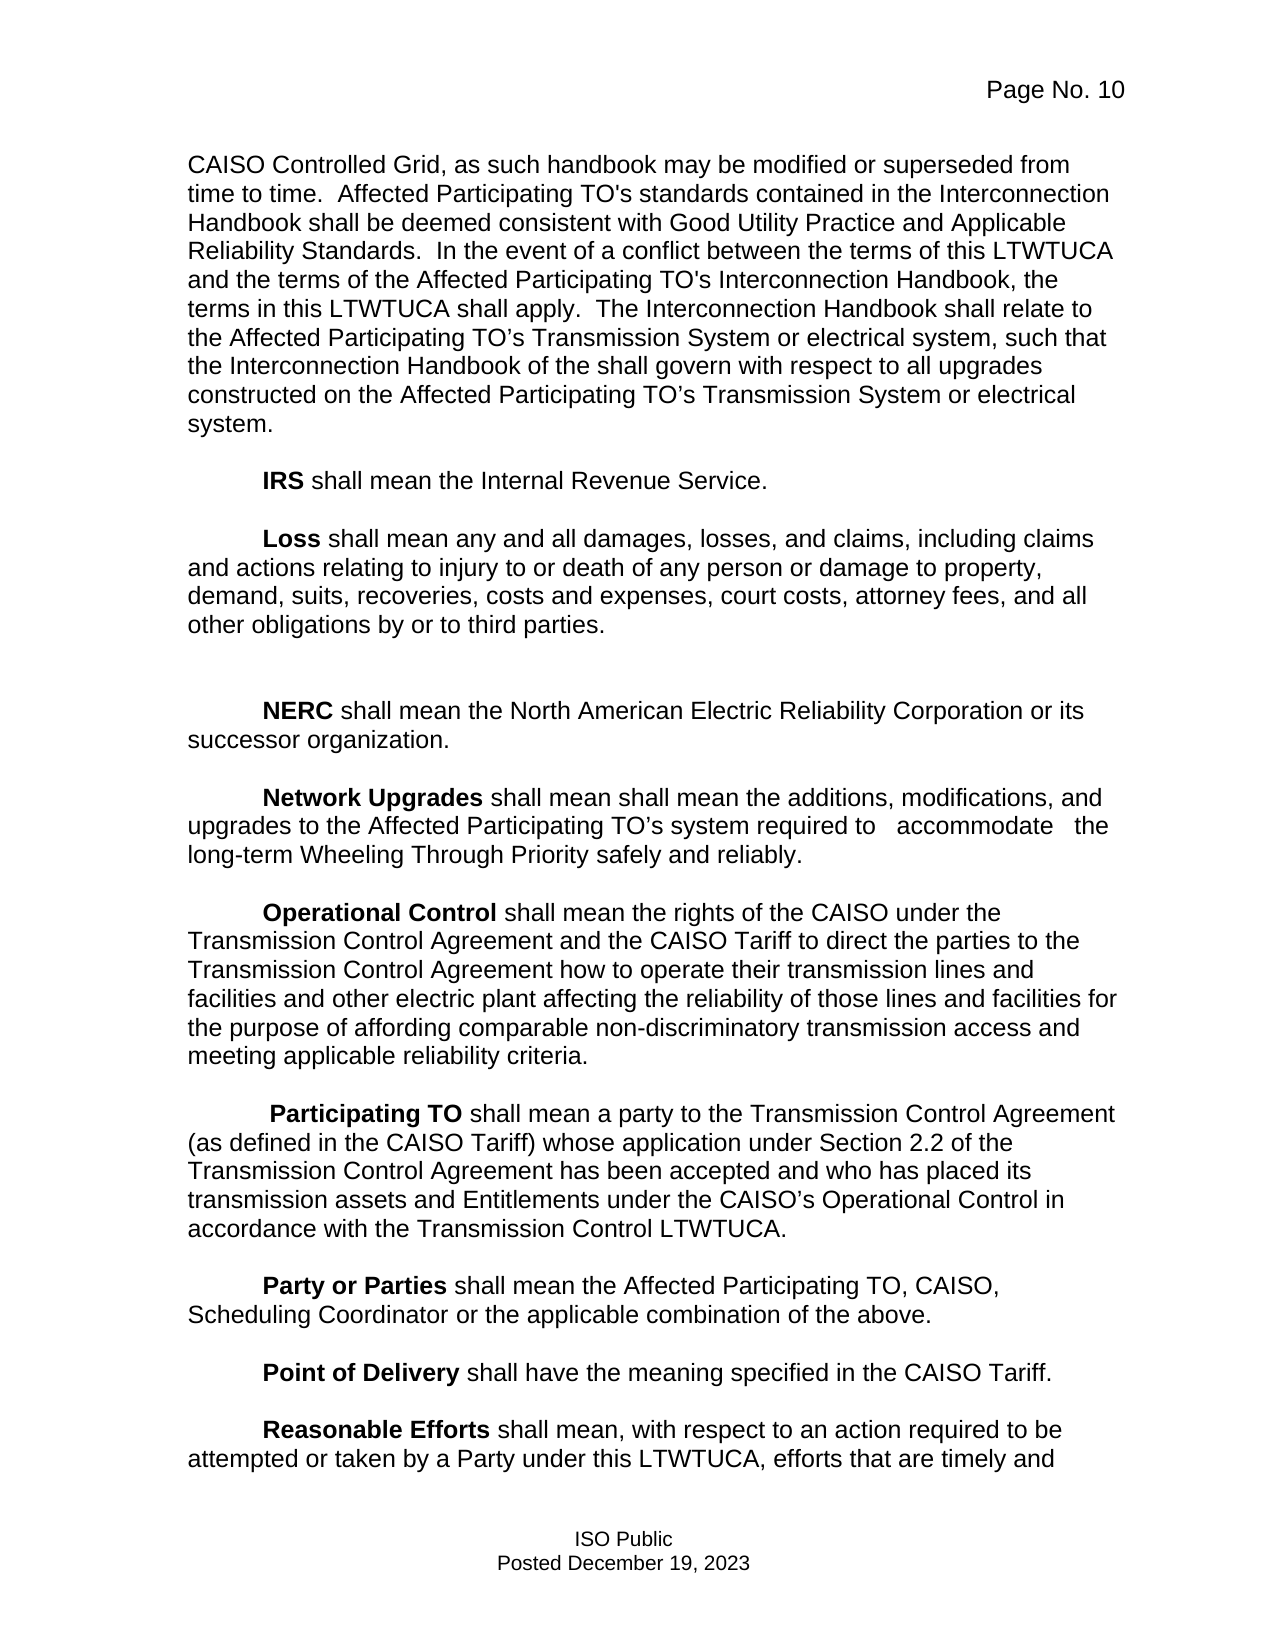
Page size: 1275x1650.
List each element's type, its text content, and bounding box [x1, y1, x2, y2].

text Network Upgrades shall mean shall mean the additions, modifications, and upgrades to the Affected Participating TO’s system required to accommodate the long-term Wheeling Through Priority safely and reliably. [187, 782, 1125, 869]
text Operational Control shall mean the rights of the CAISO under the Transmission Control Agreement and the CAISO Tariff to direct the parties to the Transmission Control Agreement how to operate their transmission lines and facilities and other electric plant affecting the reliability of those lines and facilities for the purpose of affording comparable non-discriminatory transmission access and meeting applicable reliability criteria. [187, 897, 1125, 1070]
text IRS shall mean the Internal Revenue Service. [187, 466, 1125, 495]
text Loss shall mean any and all damages, losses, and claims, including claims and actions relating to injury to or death of any person or damage to property, demand, suits, recoveries, costs and expenses, court costs, attorney fees, and all other obligations by or to third parties. [187, 524, 1125, 639]
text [187, 150, 1125, 437]
text Participating TO shall mean a party to the Transmission Control Agreement (as defined in the CAISO Tariff) whose application under Section 2.2 of the Transmission Control Agreement has been accepted and who has placed its transmission assets and Entitlements under the CAISO’s Operational Control in accordance with the Transmission Control LTWTUCA. [187, 1099, 1125, 1242]
text Party or Parties shall mean the Affected Participating TO, CAISO, Scheduling Coordinator or the applicable combination of the above. [187, 1271, 1125, 1329]
text Point of Delivery shall have the meaning specified in the CAISO Tariff. [187, 1357, 1125, 1386]
text NERC shall mean the North American Electric Reliability Corporation or its successor organization. [187, 696, 1125, 754]
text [187, 1415, 1125, 1472]
